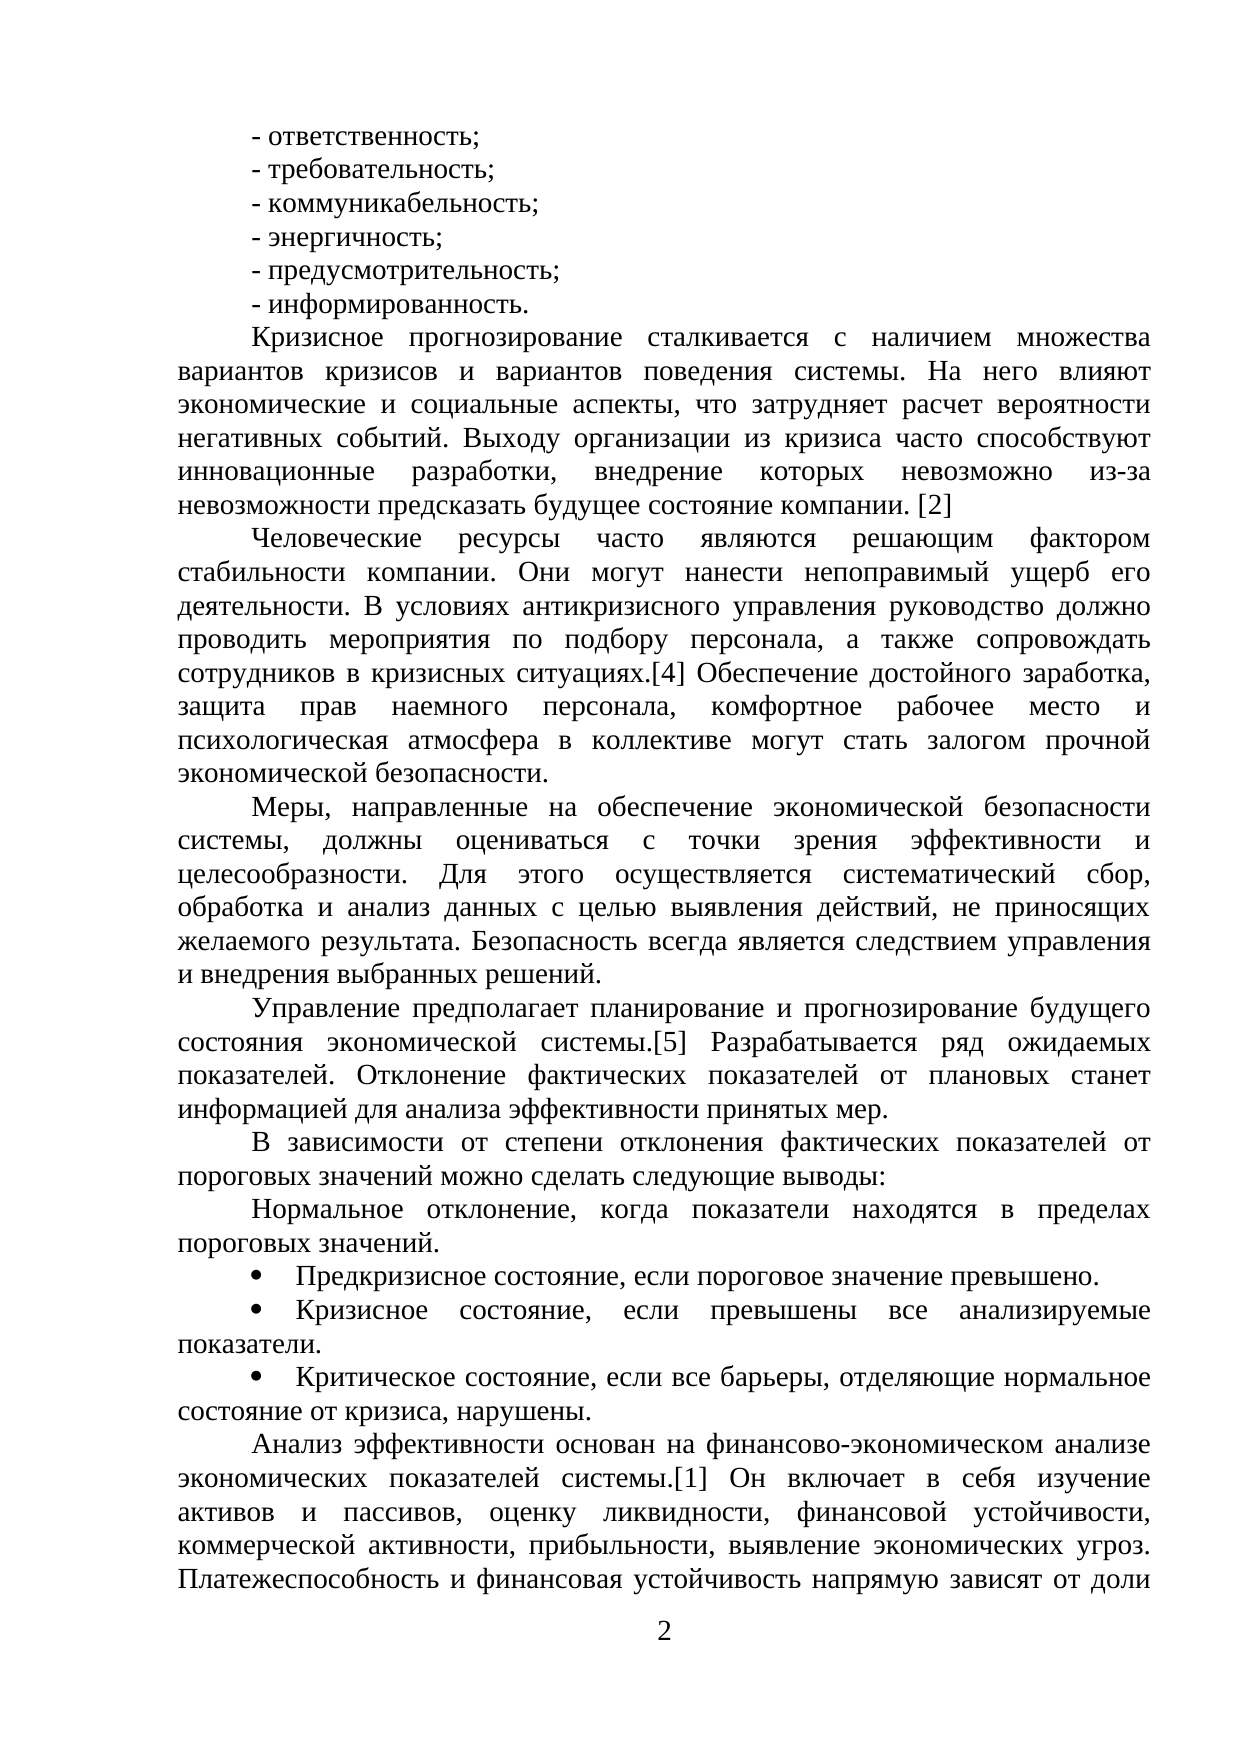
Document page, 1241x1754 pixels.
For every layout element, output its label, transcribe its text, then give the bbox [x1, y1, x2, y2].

text Меры, направленные на обеспечение экономической безопасности системы, должны оцениваться с точки зрения эффективности и целесообразности. Для этого осуществляется систематический сбор, обработка и анализ данных с целью выявления действий, не приносящих желаемого результата. Безопасность всегда является следствием управления и внедрения выбранных решений. [177, 789, 1152, 990]
list Предкризисное состояние, если пороговое значение превышено. [177, 1258, 1152, 1292]
text - энергичность; [177, 219, 1152, 252]
text - предусмотрительность; [177, 252, 1152, 286]
text Кризисное прогнозирование сталкивается с наличием множества вариантов кризисов и вариантов поведения системы. На него влияют экономические и социальные аспекты, что затрудняет расчет вероятности негативных событий. Выходу организации из кризиса часто способствуют инновационные разработки, внедрение которых невозможно из-за невозможности предсказать будущее состояние компании. [2] [177, 319, 1152, 521]
text Нормальное отклонение, когда показатели находятся в пределах пороговых значений. [177, 1191, 1152, 1258]
list Кризисное состояние, если превышены все анализируемые показатели. [177, 1292, 1152, 1359]
list Критическое состояние, если все барьеры, отделяющие нормальное состояние от кризиса, нарушены. [177, 1359, 1152, 1427]
text - ответственность; [177, 118, 1152, 152]
text - информированность. [177, 286, 1152, 319]
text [177, 1427, 1152, 1594]
text Человеческие ресурсы часто являются решающим фактором стабильности компании. Они могут нанести непоправимый ущерб его деятельности. В условиях антикризисного управления руководство должно проводить мероприятия по подбору персонала, а также сопровождать сотрудников в кризисных ситуациях.[4] Обеспечение достойного заработка, защита прав наемного персонала, комфортное рабочее место и психологическая атмосфера в коллективе могут стать залогом прочной экономической безопасности. [177, 521, 1152, 789]
text В зависимости от степени отклонения фактических показателей от пороговых значений можно сделать следующие выводы: [177, 1124, 1152, 1191]
text - требовательность; [177, 152, 1152, 185]
text Управление предполагает планирование и прогнозирование будущего состояния экономической системы.[5] Разрабатывается ряд ожидаемых показателей. Отклонение фактических показателей от плановых станет информацией для анализа эффективности принятых мер. [177, 990, 1152, 1124]
text - коммуникабельность; [177, 185, 1152, 219]
